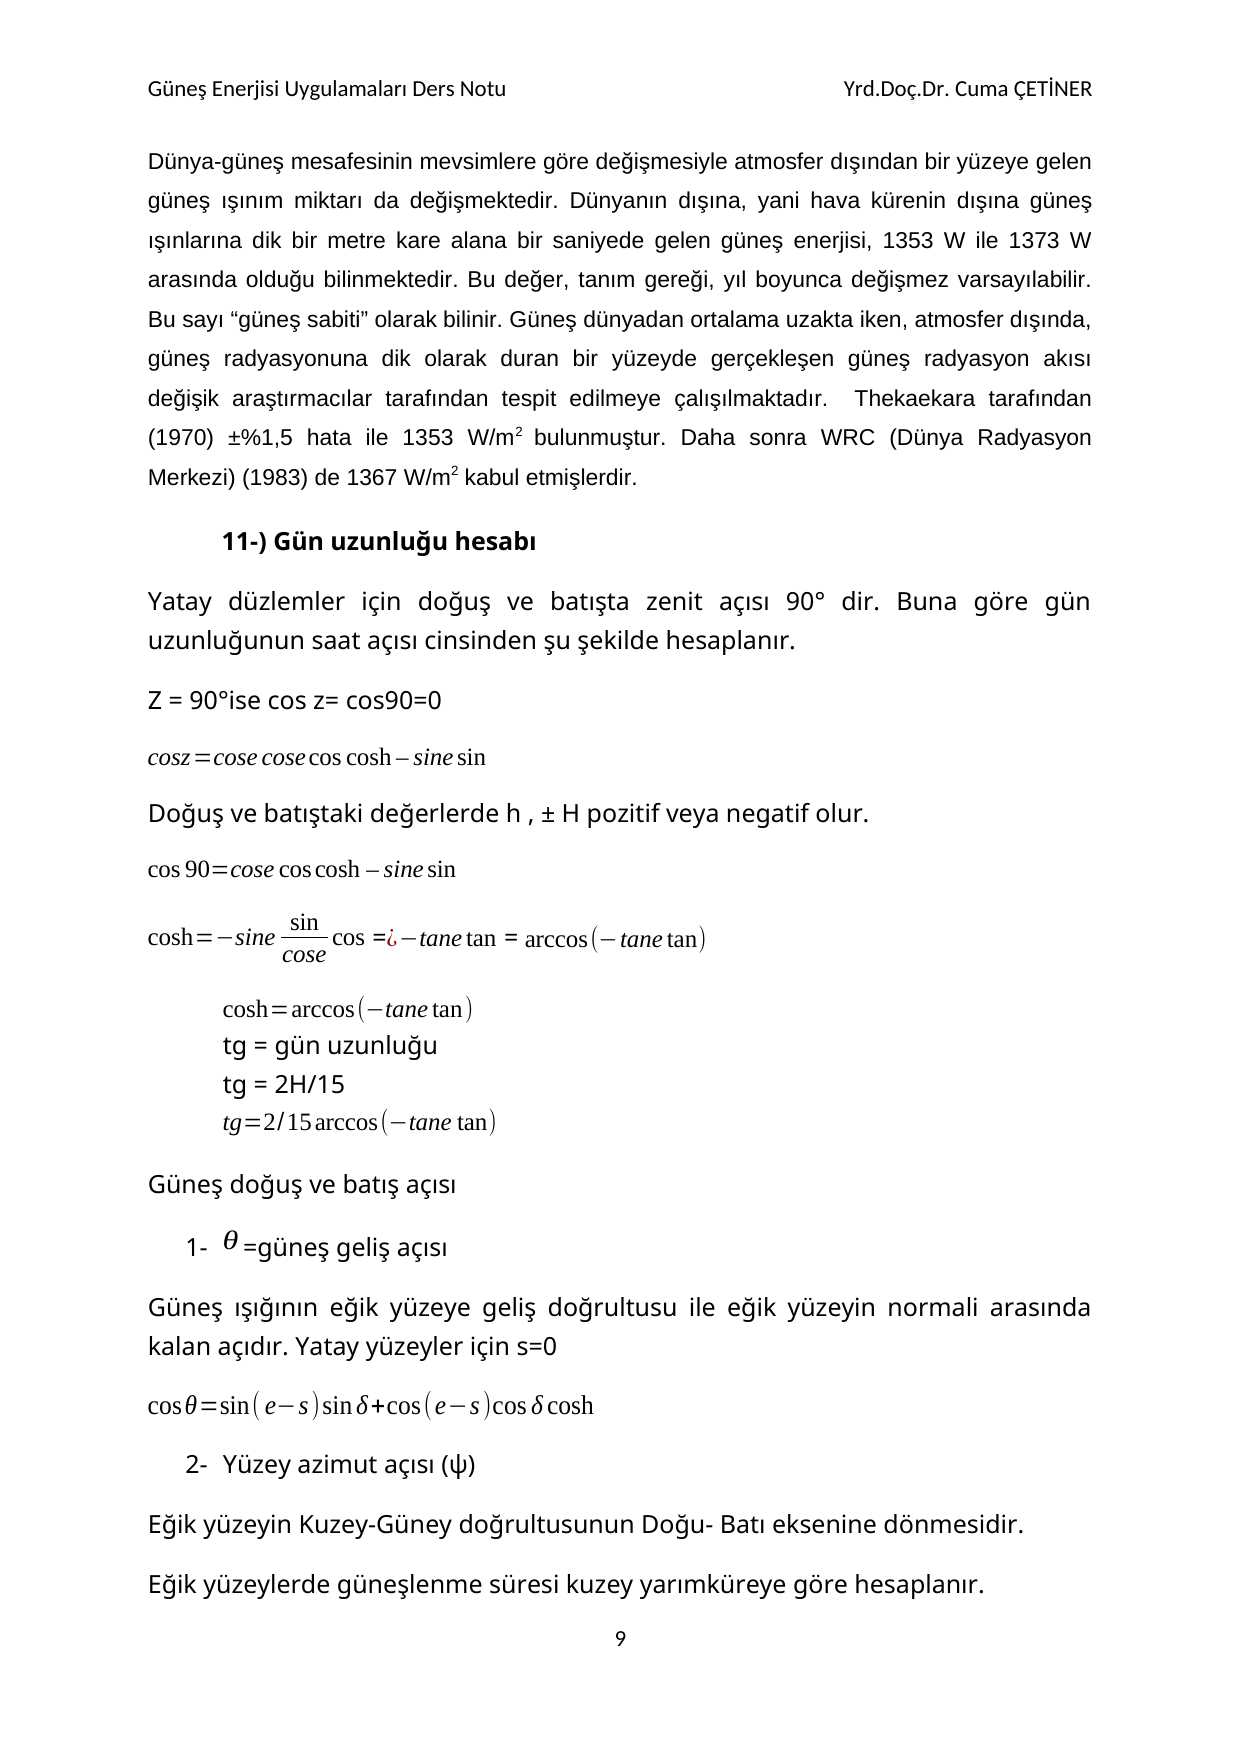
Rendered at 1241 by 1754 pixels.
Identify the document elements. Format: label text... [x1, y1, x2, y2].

list =güneş geliş açısı [185, 1226, 1093, 1263]
text Güneş ışığının eğik yüzeye geliş doğrultusu ile eğik yüzeyin normali arasında kalan açıdır. Yatay yüzeyler için s=0 [148, 1289, 1093, 1362]
list Yüzey azimut açısı (ψ) [185, 1446, 1093, 1480]
text Doğuş ve batıştaki değerlerde h , ± H pozitif veya negatif olur. [148, 796, 1093, 830]
text Eğik yüzeyin Kuzey-Güney doğrultusunun Doğu- Batı eksenine dönmesidir. [148, 1506, 1093, 1540]
list tg = 2H/15 [223, 1067, 1093, 1101]
text Dünya-güneş mesafesinin mevsimlere göre değişmesiyle atmosfer dışından bir yüzeye gelen güneş ışınım miktarı da değişmektedir. Dünyanın dışına, yani hava kürenin dışına güneş ışınlarına dik bir metre kare alana bir saniyede gelen güneş enerjisi, 1353 W ile 1373 W arasında olduğu bilinmektedir. Bu değer, tanım gereği, yıl boyunca değişmez varsayılabilir. Bu sayı “güneş sabiti” olarak bilinir. Güneş dünyadan ortalama uzakta iken, atmosfer dışında, güneş radyasyonuna dik olarak duran bir yüzeyde gerçekleşen güneş radyasyon akısı değişik araştırmacılar tarafından tespit edilmeye çalışılmaktadır. Thekaekara tarafından (1970) ±%1,5 hata ile 1353 W/m2 bulunmuştur. Daha sonra WRC (Dünya Radyasyon Merkezi) (1983) de 1367 W/m2 kabul etmişlerdir. [148, 148, 1093, 490]
text 11-) Gün uzunluğu hesabı [148, 524, 1093, 558]
text Güneş doğuş ve batış açısı [148, 1166, 1093, 1200]
list tg = gün uzunluğu [223, 1028, 1093, 1062]
text Z = 90°ise cos z= cos90=0 [148, 683, 1093, 717]
text = = [148, 909, 1093, 968]
text Yatay düzlemler için doğuş ve batışta zenit açısı 90° dir. Buna göre gün uzunluğunun saat açısı cinsinden şu şekilde hesaplanır. [148, 584, 1093, 657]
text Eğik yüzeylerde güneşlenme süresi kuzey yarımküreye göre hesaplanır. [148, 1566, 1093, 1600]
